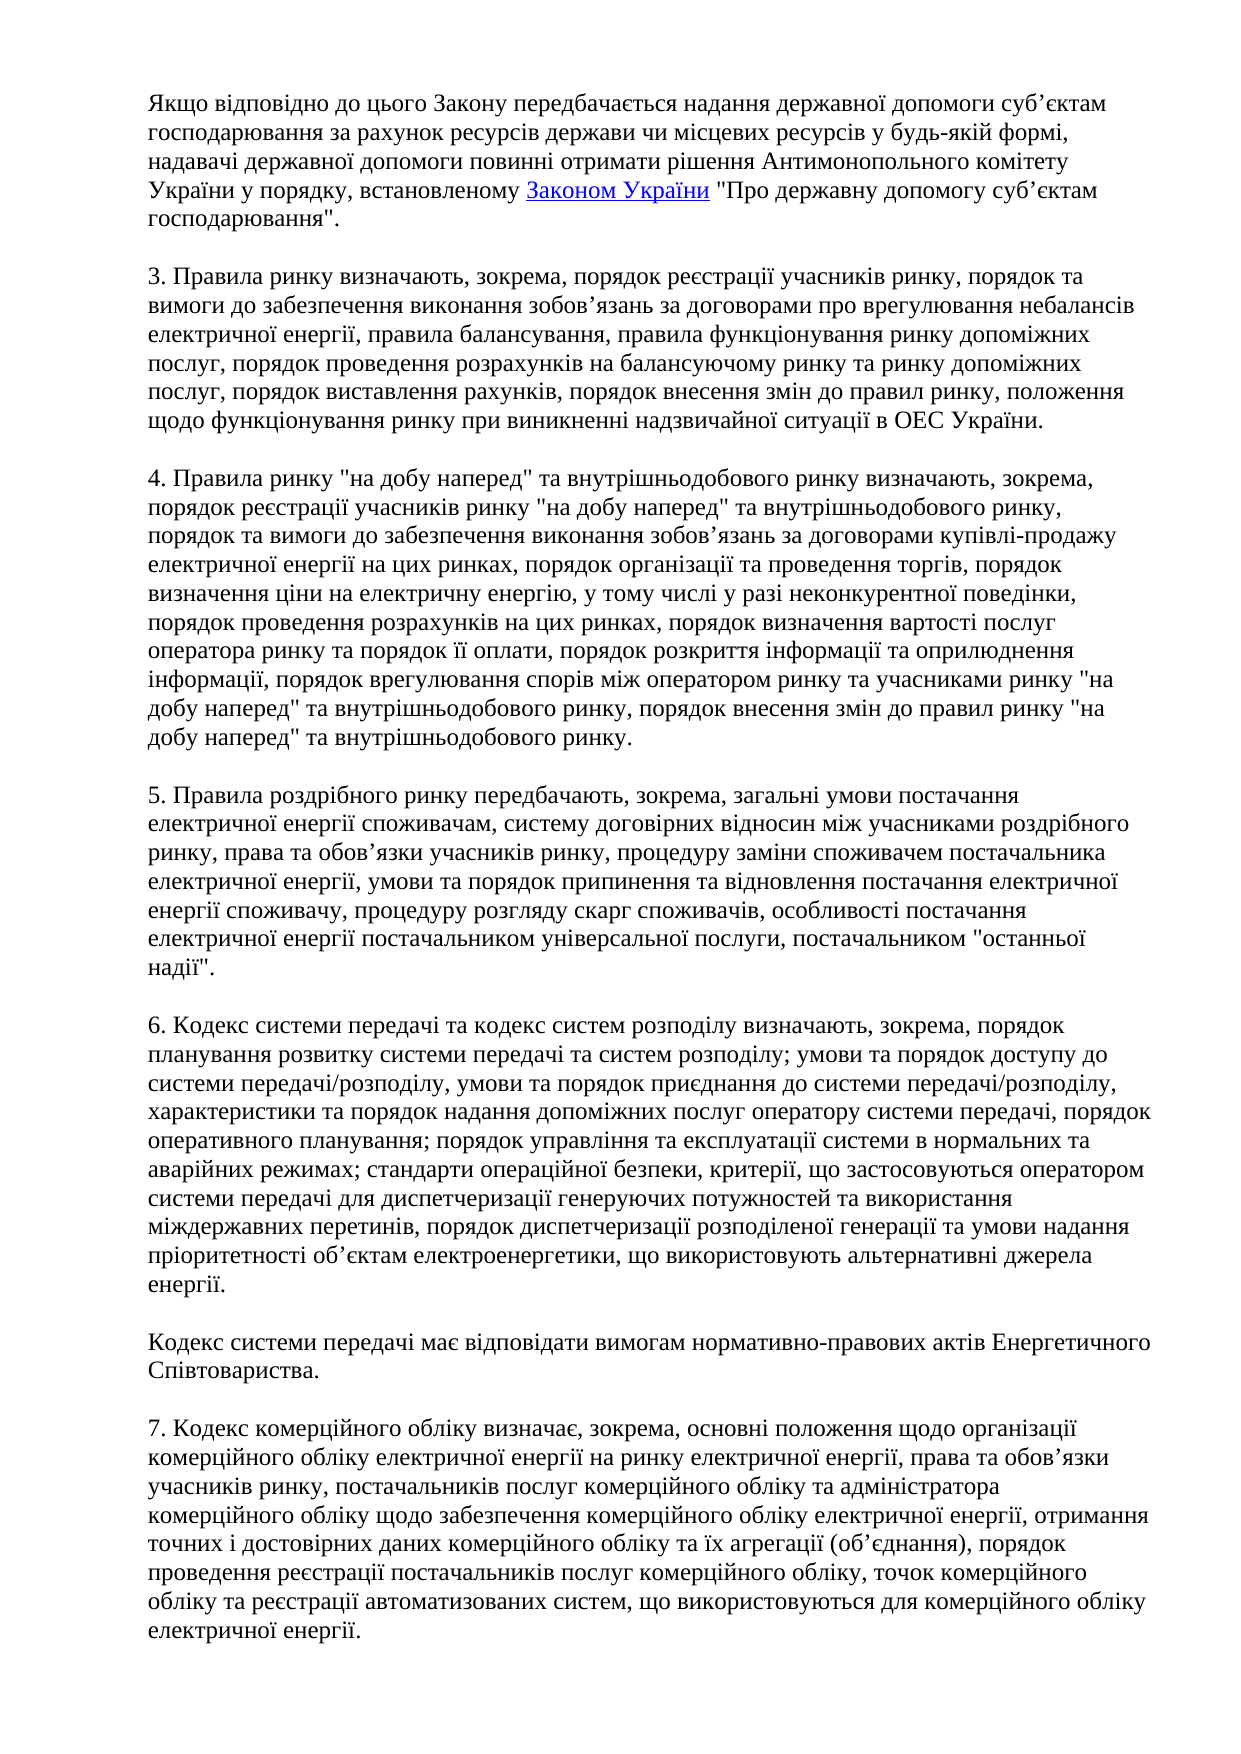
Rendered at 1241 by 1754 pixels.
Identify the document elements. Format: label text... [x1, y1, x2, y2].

text Кодекс системи передачі має відповідати вимогам нормативно-правових актів Енергетичного Співтовариства. [148, 1327, 1152, 1384]
text 3. Правила ринку визначають, зокрема, порядок реєстрації учасників ринку, порядок та вимоги до забезпечення виконання зобов’язань за договорами про врегулювання небалансів електричної енергії, правила балансування, правила функціонування ринку допоміжних послуг, порядок проведення розрахунків на балансуючому ринку та ринку допоміжних послуг, порядок виставлення рахунків, порядок внесення змін до правил ринку, положення щодо функціонування ринку при виникненні надзвичайної ситуації в ОЕС України. [148, 261, 1152, 434]
text 4. Правила ринку "на добу наперед" та внутрішньодобового ринку визначають, зокрема, порядок реєстрації учасників ринку "на добу наперед" та внутрішньодобового ринку, порядок та вимоги до забезпечення виконання зобов’язань за договорами купівлі-продажу електричної енергії на цих ринках, порядок організації та проведення торгів, порядок визначення ціни на електричну енергію, у тому числі у разі неконкурентної поведінки, порядок проведення розрахунків на цих ринках, порядок визначення вартості послуг оператора ринку та порядок її оплати, порядок розкриття інформації та оприлюднення інформації, порядок врегулювання спорів між оператором ринку та учасниками ринку "на добу наперед" та внутрішньодобового ринку, порядок внесення змін до правил ринку "на добу наперед" та внутрішньодобового ринку. [148, 463, 1152, 751]
text 7. Кодекс комерційного обліку визначає, зокрема, основні положення щодо організації комерційного обліку електричної енергії на ринку електричної енергії, права та обов’язки учасників ринку, постачальників послуг комерційного обліку та адміністратора комерційного обліку щодо забезпечення комерційного обліку електричної енергії, отримання точних і достовірних даних комерційного обліку та їх агрегації (об’єднання), порядок проведення реєстрації постачальників послуг комерційного обліку, точок комерційного обліку та реєстрації автоматизованих систем, що використовуються для комерційного обліку електричної енергії. [148, 1413, 1152, 1643]
text 5. Правила роздрібного ринку передбачають, зокрема, загальні умови постачання електричної енергії споживачам, систему договірних відносин між учасниками роздрібного ринку, права та обов’язки учасників ринку, процедуру заміни споживачем постачальника електричної енергії, умови та порядок припинення та відновлення постачання електричної енергії споживачу, процедуру розгляду скарг споживачів, особливості постачання електричної енергії постачальником універсальної послуги, постачальником "останньої надії". [148, 780, 1152, 981]
text 6. Кодекс системи передачі та кодекс систем розподілу визначають, зокрема, порядок планування розвитку системи передачі та систем розподілу; умови та порядок доступу до системи передачі/розподілу, умови та порядок приєднання до системи передачі/розподілу, характеристики та порядок надання допоміжних послуг оператору системи передачі, порядок оперативного планування; порядок управління та експлуатації системи в нормальних та аварійних режимах; стандарти операційної безпеки, критерії, що застосовуються оператором системи передачі для диспетчеризації генеруючих потужностей та використання міждержавних перетинів, порядок диспетчеризації розподіленої генерації та умови надання пріоритетності об’єктам електроенергетики, що використовують альтернативні джерела енергії. [148, 1010, 1152, 1298]
text Якщо відповідно до цього Закону передбачається надання державної допомоги суб’єктам господарювання за рахунок ресурсів держави чи місцевих ресурсів у будь-якій формі, надавачі державної допомоги повинні отримати рішення Антимонопольного комітету України у порядку, встановленому Законом України "Про державну допомогу суб’єктам господарювання". [148, 88, 1152, 232]
